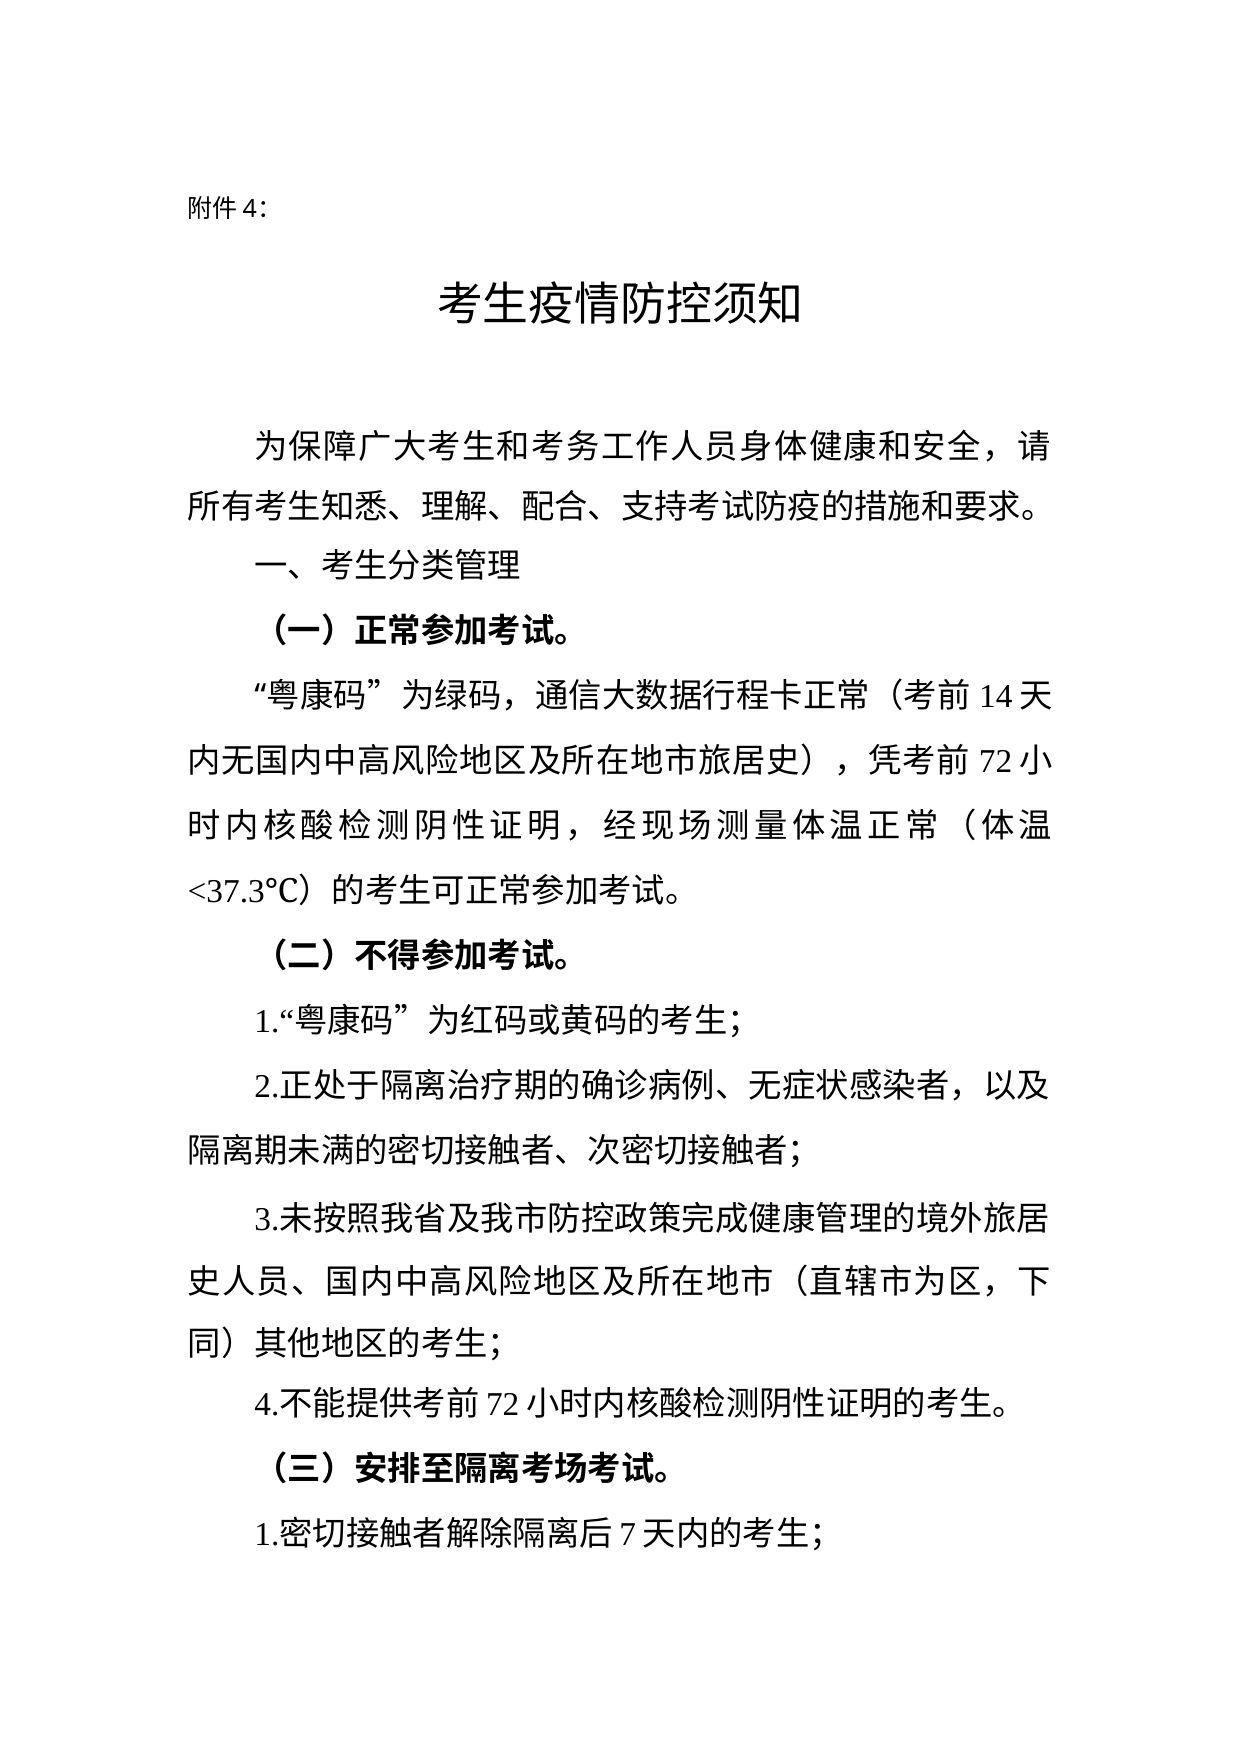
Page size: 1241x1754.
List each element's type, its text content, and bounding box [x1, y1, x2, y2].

text 为保障广大考生和考务工作人员身体健康和安全，请所有考生知悉、理解、配合、支持考试防疫的措施和要求。 [187, 410, 1053, 531]
text 2.正处于隔离治疗期的确诊病例、无症状感染者，以及隔离期未满的密切接触者、次密切接触者； [187, 1051, 1053, 1181]
text 4.不能提供考前72小时内核酸检测阴性证明的考生。 [187, 1368, 1053, 1433]
text 附件4： [187, 174, 1053, 239]
text 考生疫情防控须知 [187, 252, 1053, 349]
text （三）安排至隔离考场考试。 [187, 1433, 1053, 1498]
text “粤康码”为绿码，通信大数据行程卡正常（考前14天内无国内中高风险地区及所在地市旅居史），凭考前72小时内核酸检测阴性证明，经现场测量体温正常（体温<37.3℃）的考生可正常参加考试。 [187, 661, 1053, 921]
text 1.密切接触者解除隔离后7天内的考生； [187, 1498, 1053, 1563]
text 3.未按照我省及我市防控政策完成健康管理的境外旅居史人员、国内中高风险地区及所在地市（直辖市为区，下同）其他地区的考生； [187, 1181, 1053, 1368]
text （二）不得参加考试。 [187, 921, 1053, 986]
text 一、考生分类管理 [187, 531, 1053, 596]
text （一）正常参加考试。 [187, 596, 1053, 661]
text 1.“粤康码”为红码或黄码的考生； [187, 986, 1053, 1051]
